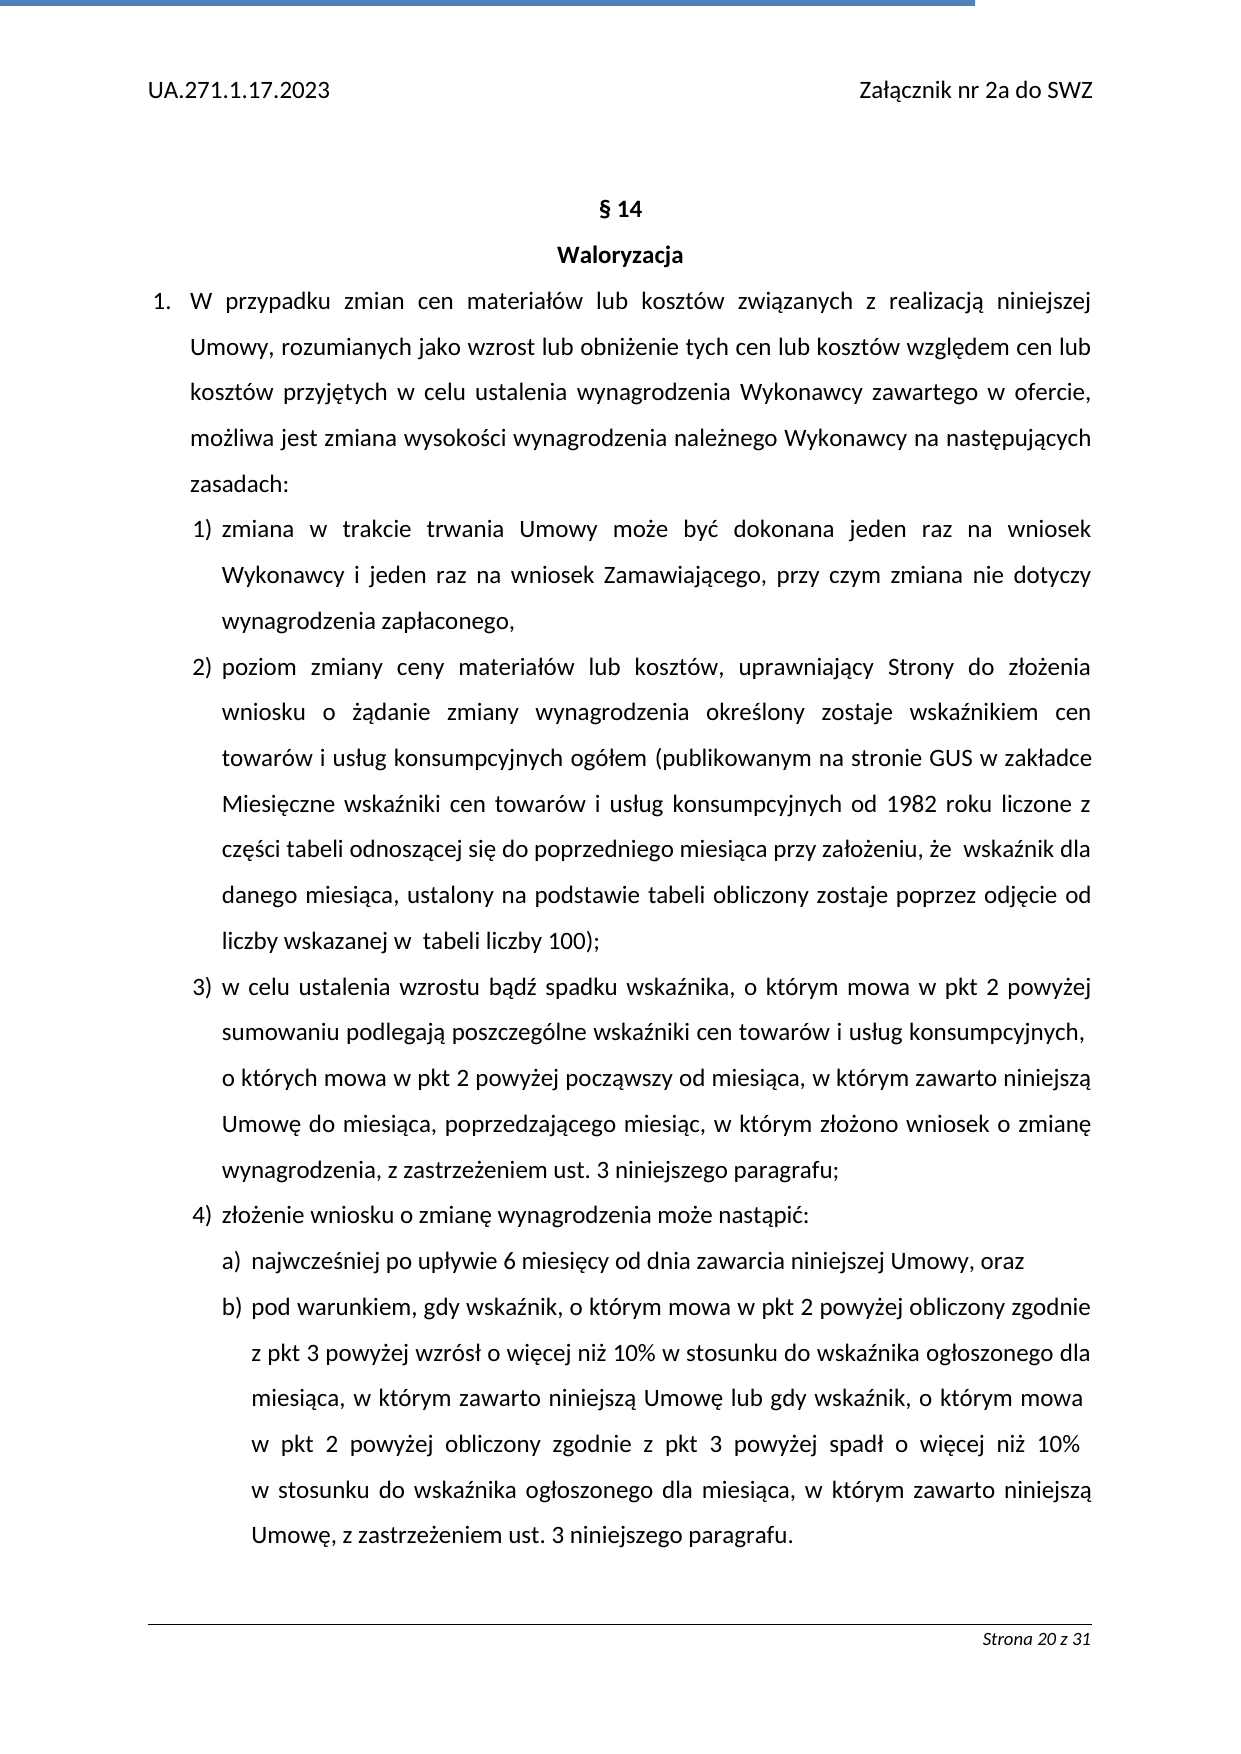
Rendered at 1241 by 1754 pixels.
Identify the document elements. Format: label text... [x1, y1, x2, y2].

list w celu ustalenia wzrostu bądź spadku wskaźnika, o którym mowa w pkt 2 powyżej sumowaniu podlegają poszczególne wskaźniki cen towarów i usług konsumpcyjnych, o których mowa w pkt 2 powyżej począwszy od miesiąca, w którym zawarto niniejszą Umowę do miesiąca, poprzedzającego miesiąc, w którym złożono wniosek o zmianę wynagrodzenia, z zastrzeżeniem ust. 3 niniejszego paragrafu; [192, 971, 1092, 1184]
list najwcześniej po upływie 6 miesięcy od dnia zawarcia niniejszej Umowy, oraz [222, 1245, 1092, 1276]
list pod warunkiem, gdy wskaźnik, o którym mowa w pkt 2 powyżej obliczony zgodnie z pkt 3 powyżej wzrósł o więcej niż 10% w stosunku do wskaźnika ogłoszonego dla miesiąca, w którym zawarto niniejszą Umowę lub gdy wskaźnik, o którym mowa w pkt 2 powyżej obliczony zgodnie z pkt 3 powyżej spadł o więcej niż 10% w stosunku do wskaźnika ogłoszonego dla miesiąca, w którym zawarto niniejszą Umowę, z zastrzeżeniem ust. 3 niniejszego paragrafu. [222, 1291, 1092, 1550]
list poziom zmiany ceny materiałów lub kosztów, uprawniający Strony do złożenia wniosku o żądanie zmiany wynagrodzenia określony zostaje wskaźnikiem cen towarów i usług konsumpcyjnych ogółem (publikowanym na stronie GUS w zakładce Miesięczne wskaźniki cen towarów i usług konsumpcyjnych od 1982 roku liczone z części tabeli odnoszącej się do poprzedniego miesiąca przy założeniu, że wskaźnik dla danego miesiąca, ustalony na podstawie tabeli obliczony zostaje poprzez odjęcie od liczby wskazanej w tabeli liczby 100); [192, 651, 1092, 956]
text Waloryzacja [148, 239, 1092, 270]
list W przypadku zmian cen materiałów lub kosztów związanych z realizacją niniejszej Umowy, rozumianych jako wzrost lub obniżenie tych cen lub kosztów względem cen lub kosztów przyjętych w celu ustalenia wynagrodzenia Wykonawcy zawartego w ofercie, możliwa jest zmiana wysokości wynagrodzenia należnego Wykonawcy na następujących zasadach: [152, 285, 1092, 498]
text § 14 [148, 193, 1092, 224]
list złożenie wniosku o zmianę wynagrodzenia może nastąpić: [192, 1199, 1092, 1230]
list zmiana w trakcie trwania Umowy może być dokonana jeden raz na wniosek Wykonawcy i jeden raz na wniosek Zamawiającego, przy czym zmiana nie dotyczy wynagrodzenia zapłaconego, [192, 513, 1092, 636]
